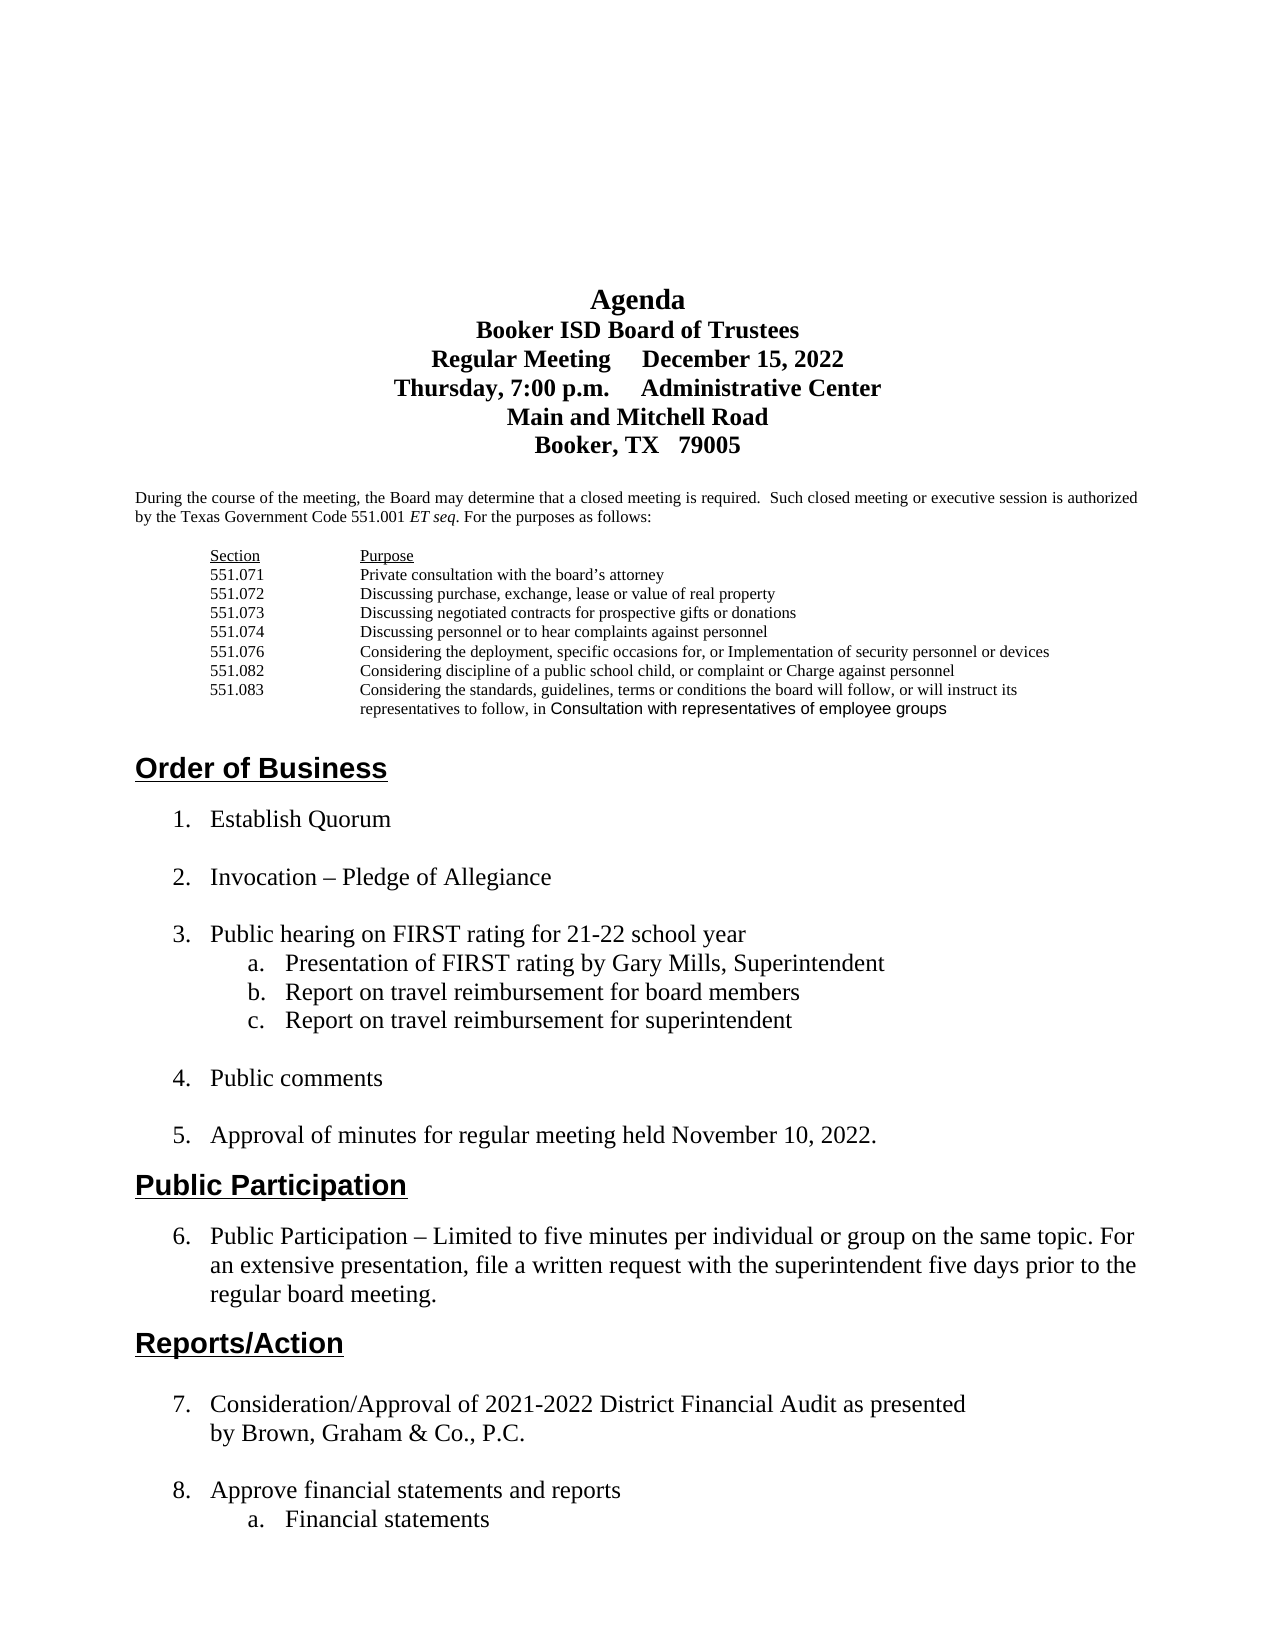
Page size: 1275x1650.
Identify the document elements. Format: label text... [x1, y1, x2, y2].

list Financial statements [247, 1504, 1140, 1533]
text 8. Approve financial statements and reports [172, 1475, 1140, 1504]
text 551.074 Discussing personnel or to hear complaints against personnel [210, 622, 1140, 641]
text 551.071 Private consultation with the board’s attorney [210, 565, 1140, 584]
text 551.082 Considering discipline of a public school child, or complaint or Charge against personnel [210, 661, 1140, 680]
list Public Participation – Limited to five minutes per individual or group on the same topic. For an extensive presentation, file a written request with the superintendent five days prior to the regular board meeting. [172, 1221, 1140, 1307]
list Presentation of FIRST rating by Gary Mills, Superintendent [247, 948, 1140, 977]
text Regular Meeting December 15, 2022 [135, 344, 1140, 373]
text Thursday, 7:00 p.m. Administrative Center [135, 373, 1140, 402]
subtitle Agenda [135, 282, 1140, 316]
text representatives to follow, in Consultation with representatives of employee groups [360, 699, 1140, 718]
text 551.073 Discussing negotiated contracts for prospective gifts or donations [210, 603, 1140, 622]
text Booker ISD Board of Trustees [135, 316, 1140, 344]
text 551.072 Discussing purchase, exchange, lease or value of real property [210, 584, 1140, 603]
subtitle Reports/Action [135, 1327, 1140, 1360]
text Section Purpose [210, 546, 1140, 565]
subtitle Public Participation [135, 1168, 1140, 1202]
list Report on travel reimbursement for superintendent [247, 1006, 1140, 1034]
text 1. Establish Quorum [172, 804, 1140, 833]
text 551.083 Considering the standards, guidelines, terms or conditions the board will follow, or will instruct its [205, 680, 1140, 699]
subtitle and [135, 402, 1140, 431]
list Public comments [172, 1063, 1140, 1092]
text 551.076 Considering the deployment, specific occasions for, or Implementation of security personnel or devices [210, 641, 1140, 661]
list Report on travel reimbursement for board members [247, 977, 1140, 1006]
text Booker, TX 79005 [135, 431, 1140, 459]
text 2. Invocation – Pledge of Allegiance [172, 862, 1140, 891]
list Approval of minutes for regular meeting held November 10, 2022. [172, 1121, 1140, 1149]
text During the course of the meeting, the Board may determine that a closed meeting is required. Such closed meeting or executive session is authorized by the Texas Government Code 551.001 ET seq. For the purposes as follows: [135, 488, 1140, 526]
list Consideration/Approval of 2021-2022 District Financial Audit as presented by Brown, Graham & Co., P.C. [172, 1389, 1140, 1446]
list Public hearing on FIRST rating for 21-22 school year [172, 919, 1140, 948]
subtitle Order of Business [135, 752, 1140, 785]
